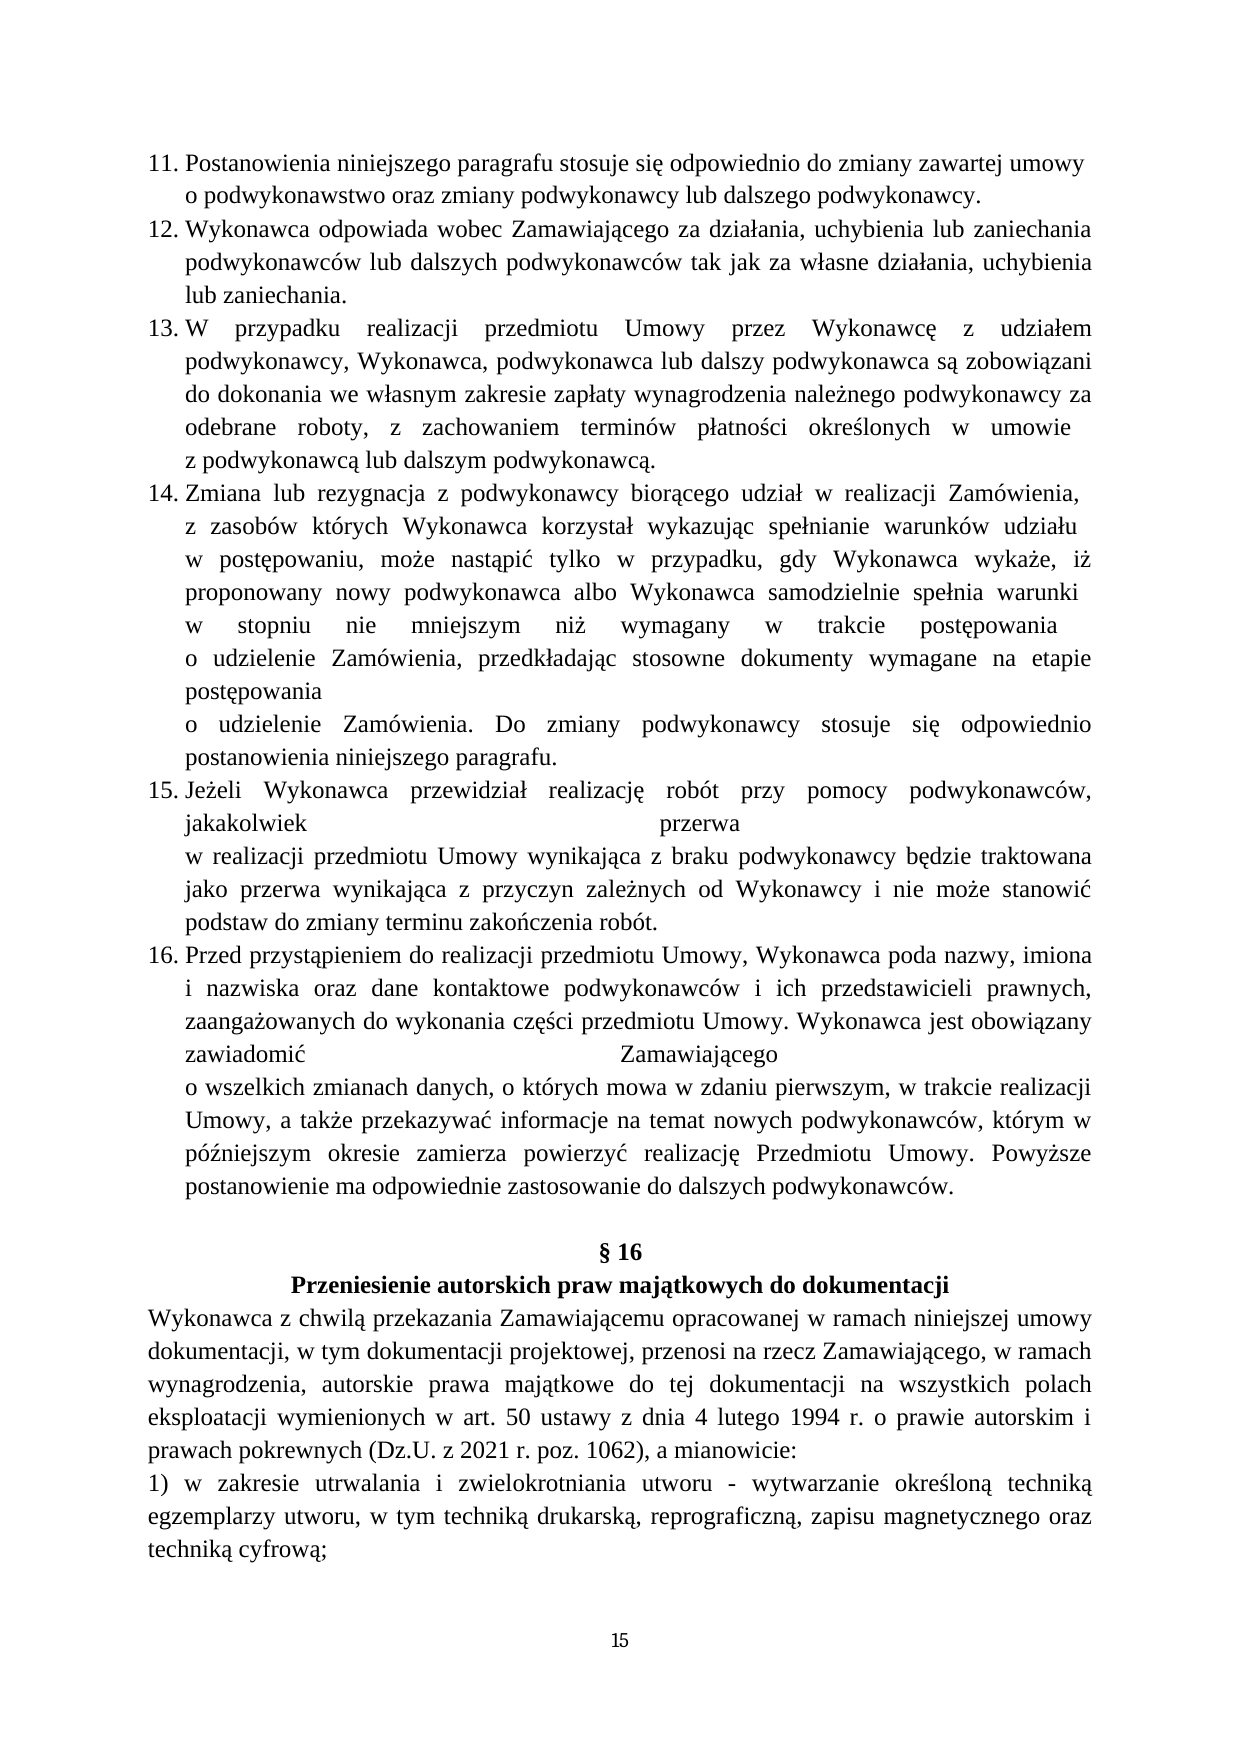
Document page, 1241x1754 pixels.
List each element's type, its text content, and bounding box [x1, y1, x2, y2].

list Jeżeli Wykonawca przewidział realizację robót przy pomocy podwykonawców, jakakolwiek przerwa w realizacji przedmiotu Umowy wynikająca z braku podwykonawcy będzie traktowana jako przerwa wynikająca z przyczyn zależnych od Wykonawcy i nie może stanowić podstaw do zmiany terminu zakończenia robót. [148, 775, 1093, 936]
list Zmiana lub rezygnacja z podwykonawcy biorącego udział w realizacji Zamówienia, z zasobów których Wykonawca korzystał wykazując spełnianie warunków udziału w postępowaniu, może nastąpić tylko w przypadku, gdy Wykonawca wykaże, iż proponowany nowy podwykonawca albo Wykonawca samodzielnie spełnia warunki w stopniu nie mniejszym niż wymagany w trakcie postępowania o udzielenie Zamówienia, przedkładając stosowne dokumenty wymagane na etapie postępowania o udzielenie Zamówienia. Do zmiany podwykonawcy stosuje się odpowiednio postanowienia niniejszego paragrafu. [148, 478, 1093, 771]
text Wykonawca z chwilą przekazania Zamawiającemu opracowanej w ramach niniejszej umowy dokumentacji, w tym dokumentacji projektowej, przenosi na rzecz Zamawiającego, w ramach wynagrodzenia, autorskie prawa majątkowe do tej dokumentacji na wszystkich polach eksploatacji wymienionych w art. 50 ustawy z dnia 4 lutego 1994 r. o prawie autorskim i prawach pokrewnych (Dz.U. z 2021 r. poz. 1062), a mianowicie: [148, 1303, 1093, 1464]
text § 16 [148, 1237, 1093, 1266]
text Przeniesienie autorskich praw majątkowych do dokumentacji [148, 1270, 1093, 1299]
list Postanowienia niniejszego paragrafu stosuje się odpowiednio do zmiany zawartej umowy o podwykonawstwo oraz zmiany podwykonawcy lub dalszego podwykonawcy. [148, 148, 1093, 209]
list W przypadku realizacji przedmiotu Umowy przez Wykonawcę z udziałem podwykonawcy, Wykonawca, podwykonawca lub dalszy podwykonawca są zobowiązani do dokonania we własnym zakresie zapłaty wynagrodzenia należnego podwykonawcy za odebrane roboty, z zachowaniem terminów płatności określonych w umowie z podwykonawcą lub dalszym podwykonawcą. [148, 313, 1093, 473]
list Przed przystąpieniem do realizacji przedmiotu Umowy, Wykonawca poda nazwy, imiona i nazwiska oraz dane kontaktowe podwykonawców i ich przedstawicieli prawnych, zaangażowanych do wykonania części przedmiotu Umowy. Wykonawca jest obowiązany zawiadomić Zamawiającego o wszelkich zmianach danych, o których mowa w zdaniu pierwszym, w trakcie realizacji Umowy, a także przekazywać informacje na temat nowych podwykonawców, którym w późniejszym okresie zamierza powierzyć realizację Przedmiotu Umowy. Powyższe postanowienie ma odpowiednie zastosowanie do dalszych podwykonawców. [148, 940, 1093, 1200]
list Wykonawca odpowiada wobec Zamawiającego za działania, uchybienia lub zaniechania podwykonawców lub dalszych podwykonawców tak jak za własne działania, uchybienia lub zaniechania. [148, 214, 1093, 308]
text 1) w zakresie utrwalania i zwielokrotniania utworu - wytwarzanie określoną techniką egzemplarzy utworu, w tym techniką drukarską, reprograficzną, zapisu magnetycznego oraz techniką cyfrową; [148, 1468, 1093, 1563]
